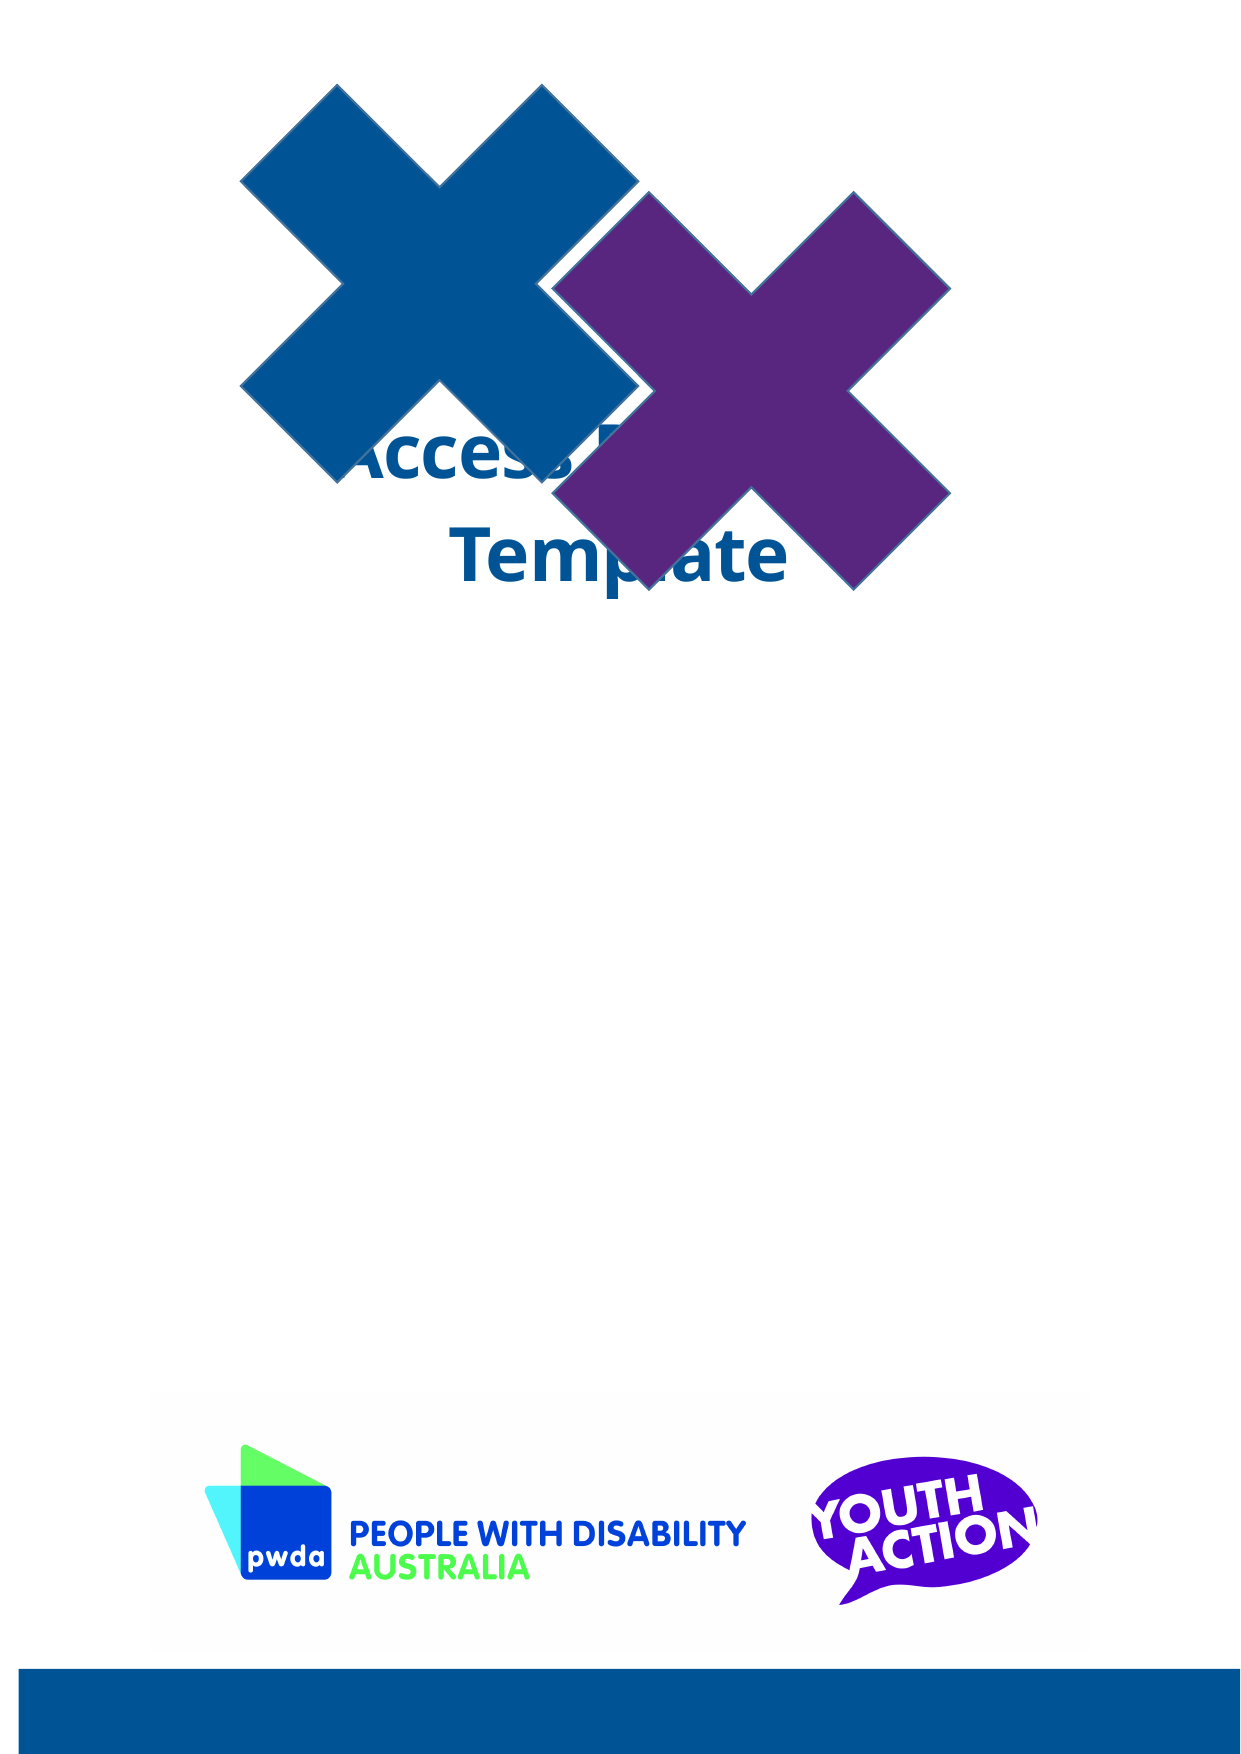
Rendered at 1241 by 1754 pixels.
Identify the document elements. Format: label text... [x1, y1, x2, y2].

picture [150, 1392, 1089, 1652]
table_header Access Review – Template [150, 399, 1089, 631]
